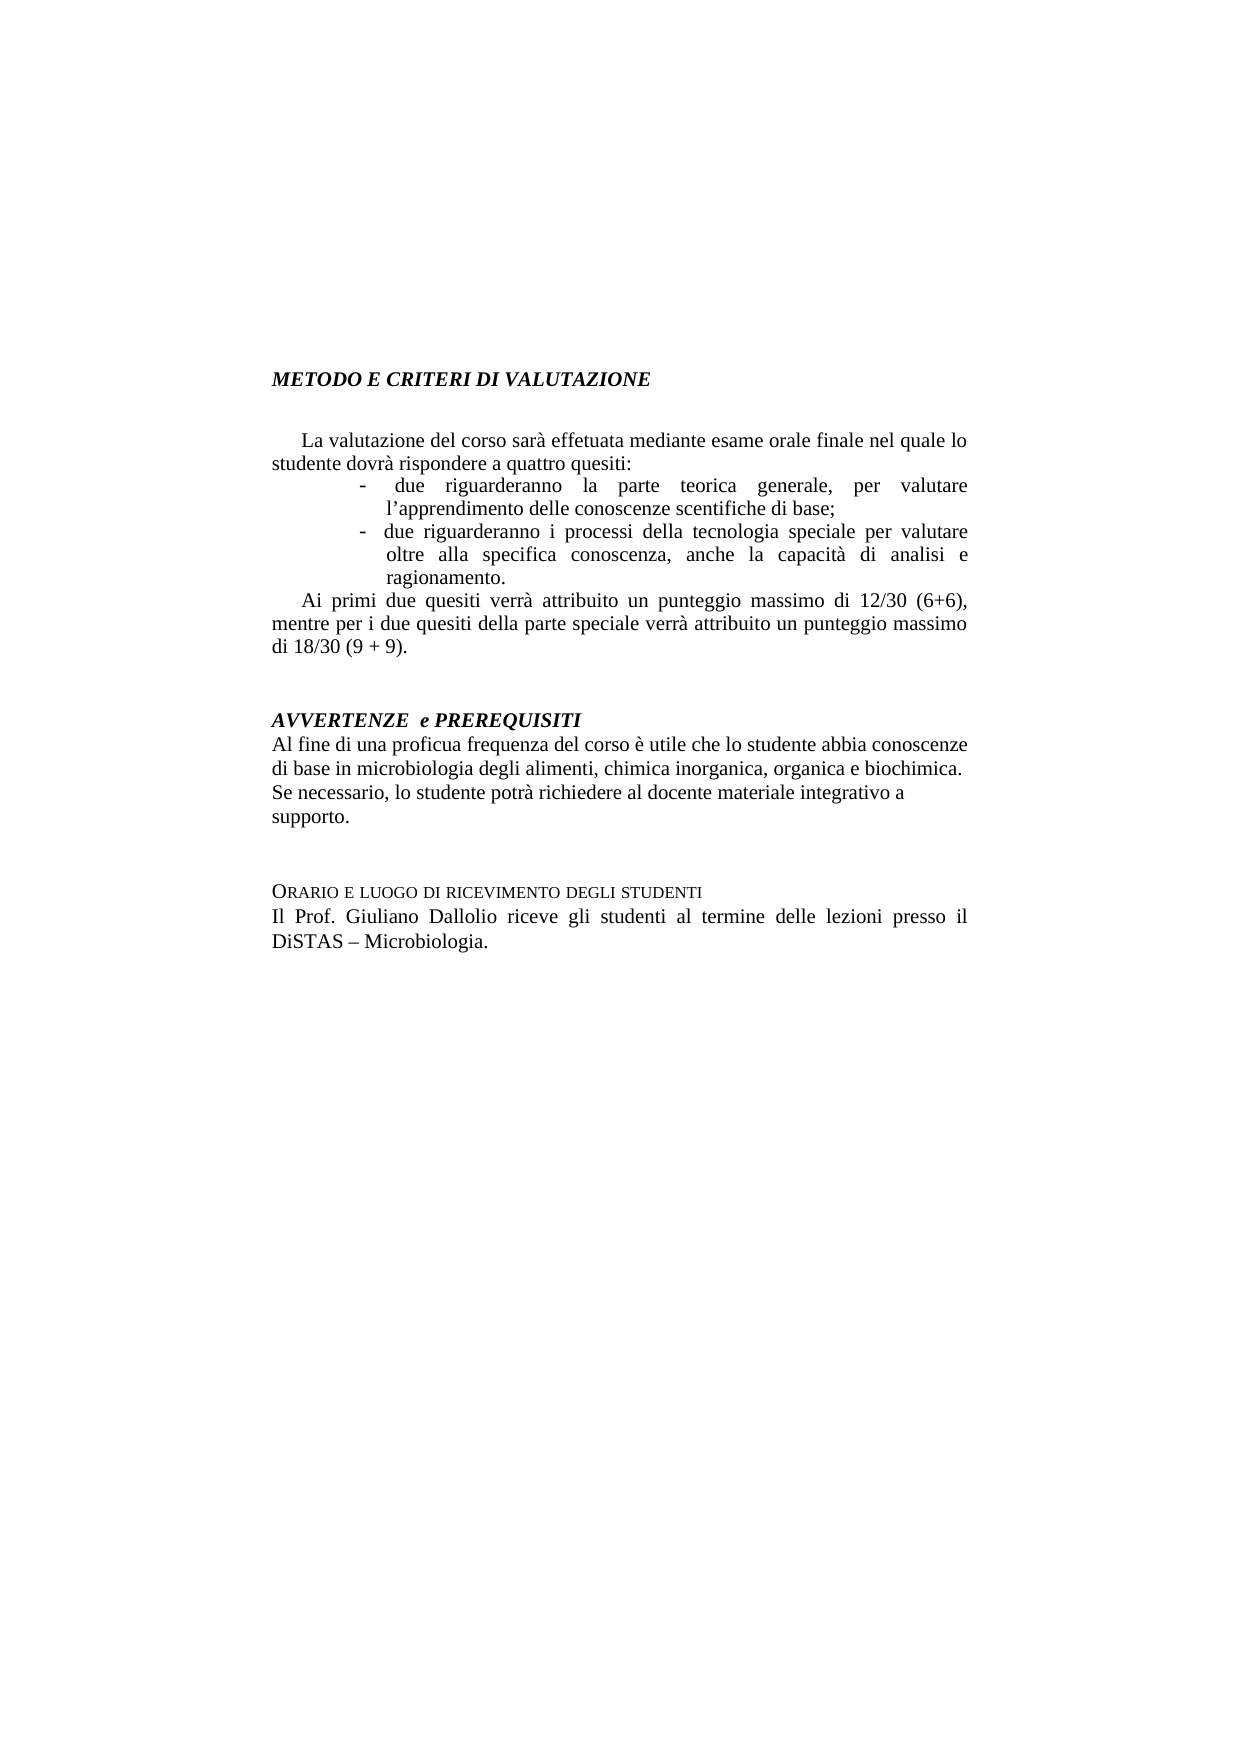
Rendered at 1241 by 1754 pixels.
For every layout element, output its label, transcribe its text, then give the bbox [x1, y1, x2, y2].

subtitle Orario e luogo di ricevimento degli studenti [272, 878, 968, 903]
list due riguarderanno la parte teorica generale, per valutare l’apprendimento delle conoscenze scentifiche di base; [356, 474, 968, 520]
text Ai primi due quesiti verrà attribuito un punteggio massimo di 12/30 (6+6), mentre per i due quesiti della parte speciale verrà attribuito un punteggio massimo di 18/30 (9 + 9). [272, 589, 968, 658]
text AVVERTENZE e PREREQUISITI [272, 708, 968, 732]
text Al fine di una proficua frequenza del corso è utile che lo studente abbia conoscenze di base in microbiologia degli alimenti, chimica inorganica, organica e biochimica. Se necessario, lo studente potrà richiedere al docente materiale integrativo a supporto. [272, 732, 968, 828]
text La valutazione del corso sarà effetuata mediante esame orale finale nel quale lo studente dovrà rispondere a quattro quesiti: [272, 429, 968, 474]
text Il Prof. Giuliano Dallolio riceve gli studenti al termine delle lezioni presso il DiSTAS – Microbiologia. [272, 903, 968, 953]
list due riguarderanno i processi della tecnologia speciale per valutare oltre alla specifica conoscenza, anche la capacità di analisi e ragionamento. [356, 520, 968, 589]
text METODO E CRITERI DI VALUTAZIONE [272, 366, 968, 391]
